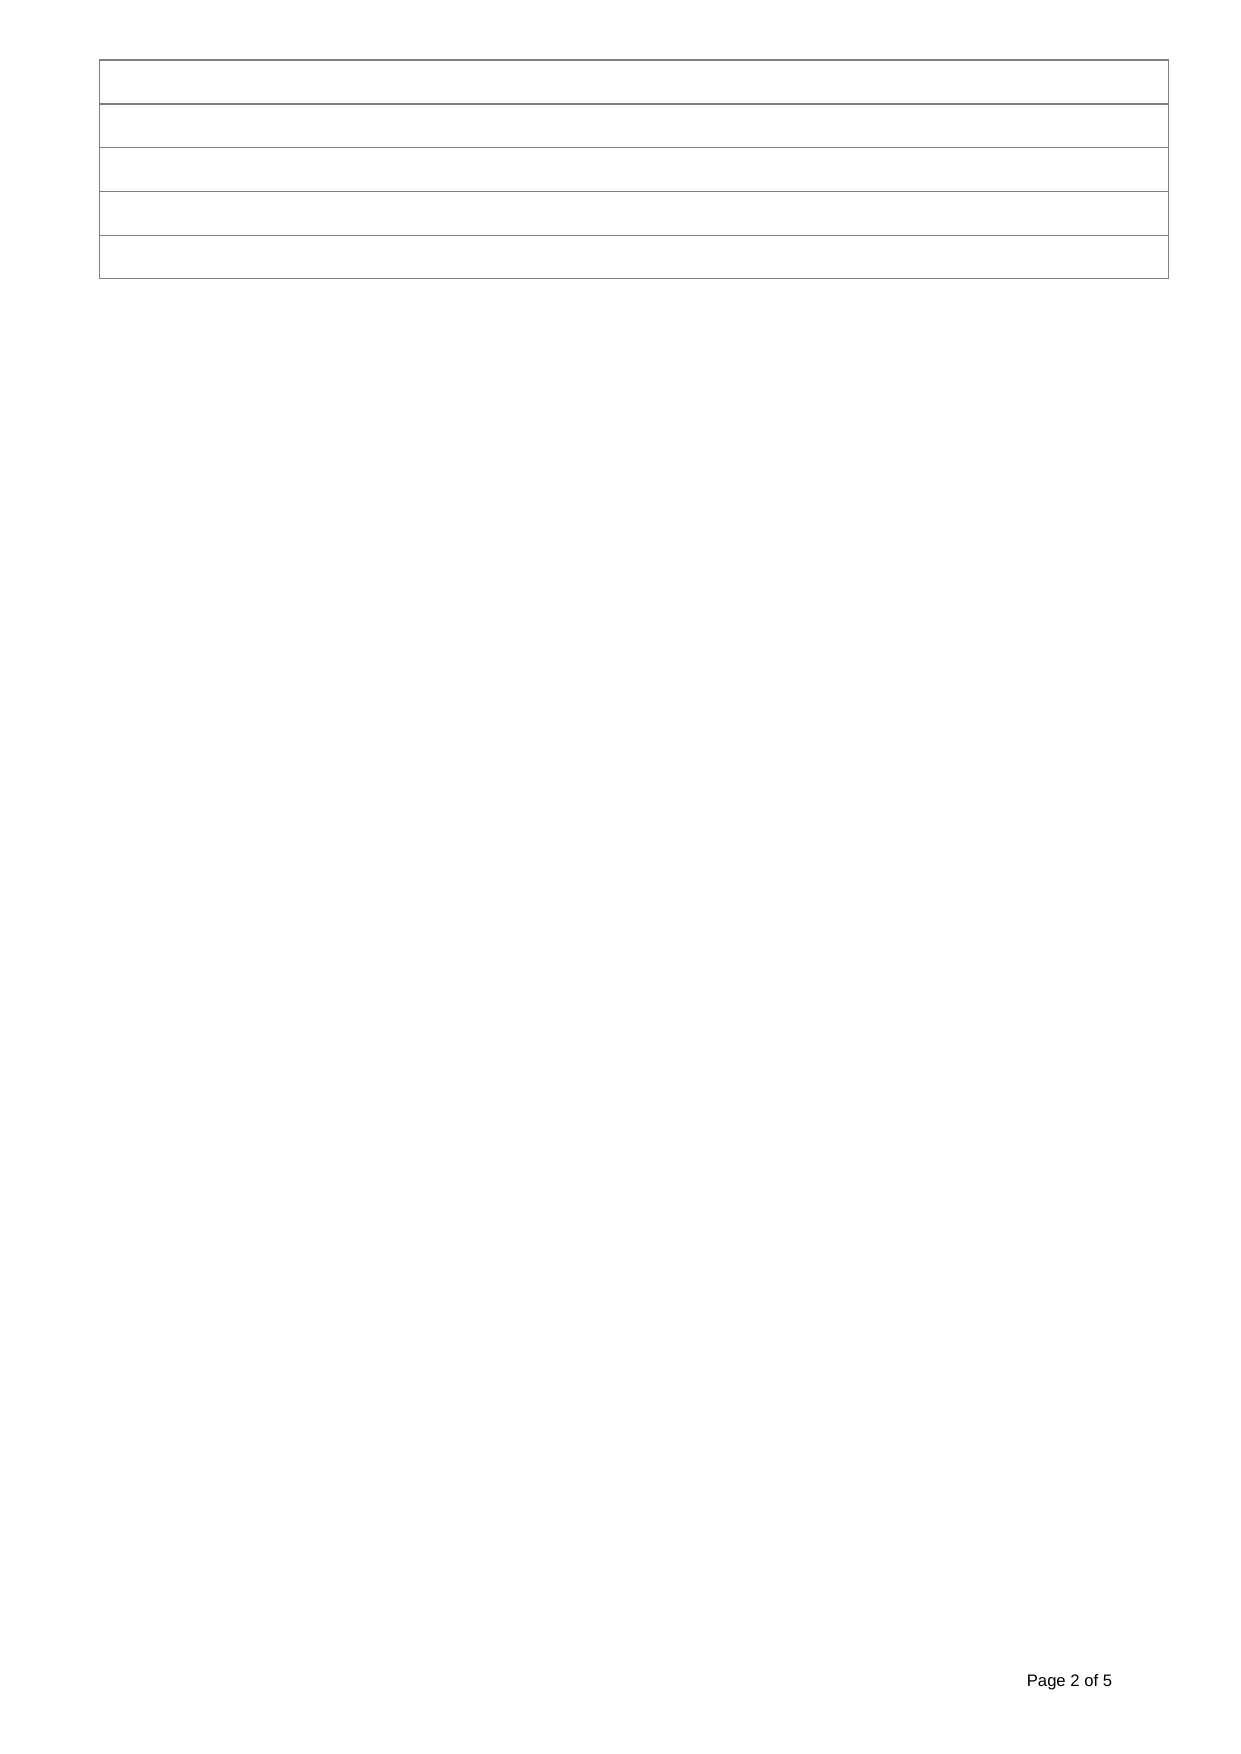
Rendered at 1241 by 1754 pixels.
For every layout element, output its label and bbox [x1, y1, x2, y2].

table_cell [100, 148, 1168, 191]
table_cell [100, 105, 1168, 147]
table_cell [100, 61, 1168, 103]
table_cell [100, 192, 1168, 234]
table_cell [100, 236, 1168, 278]
